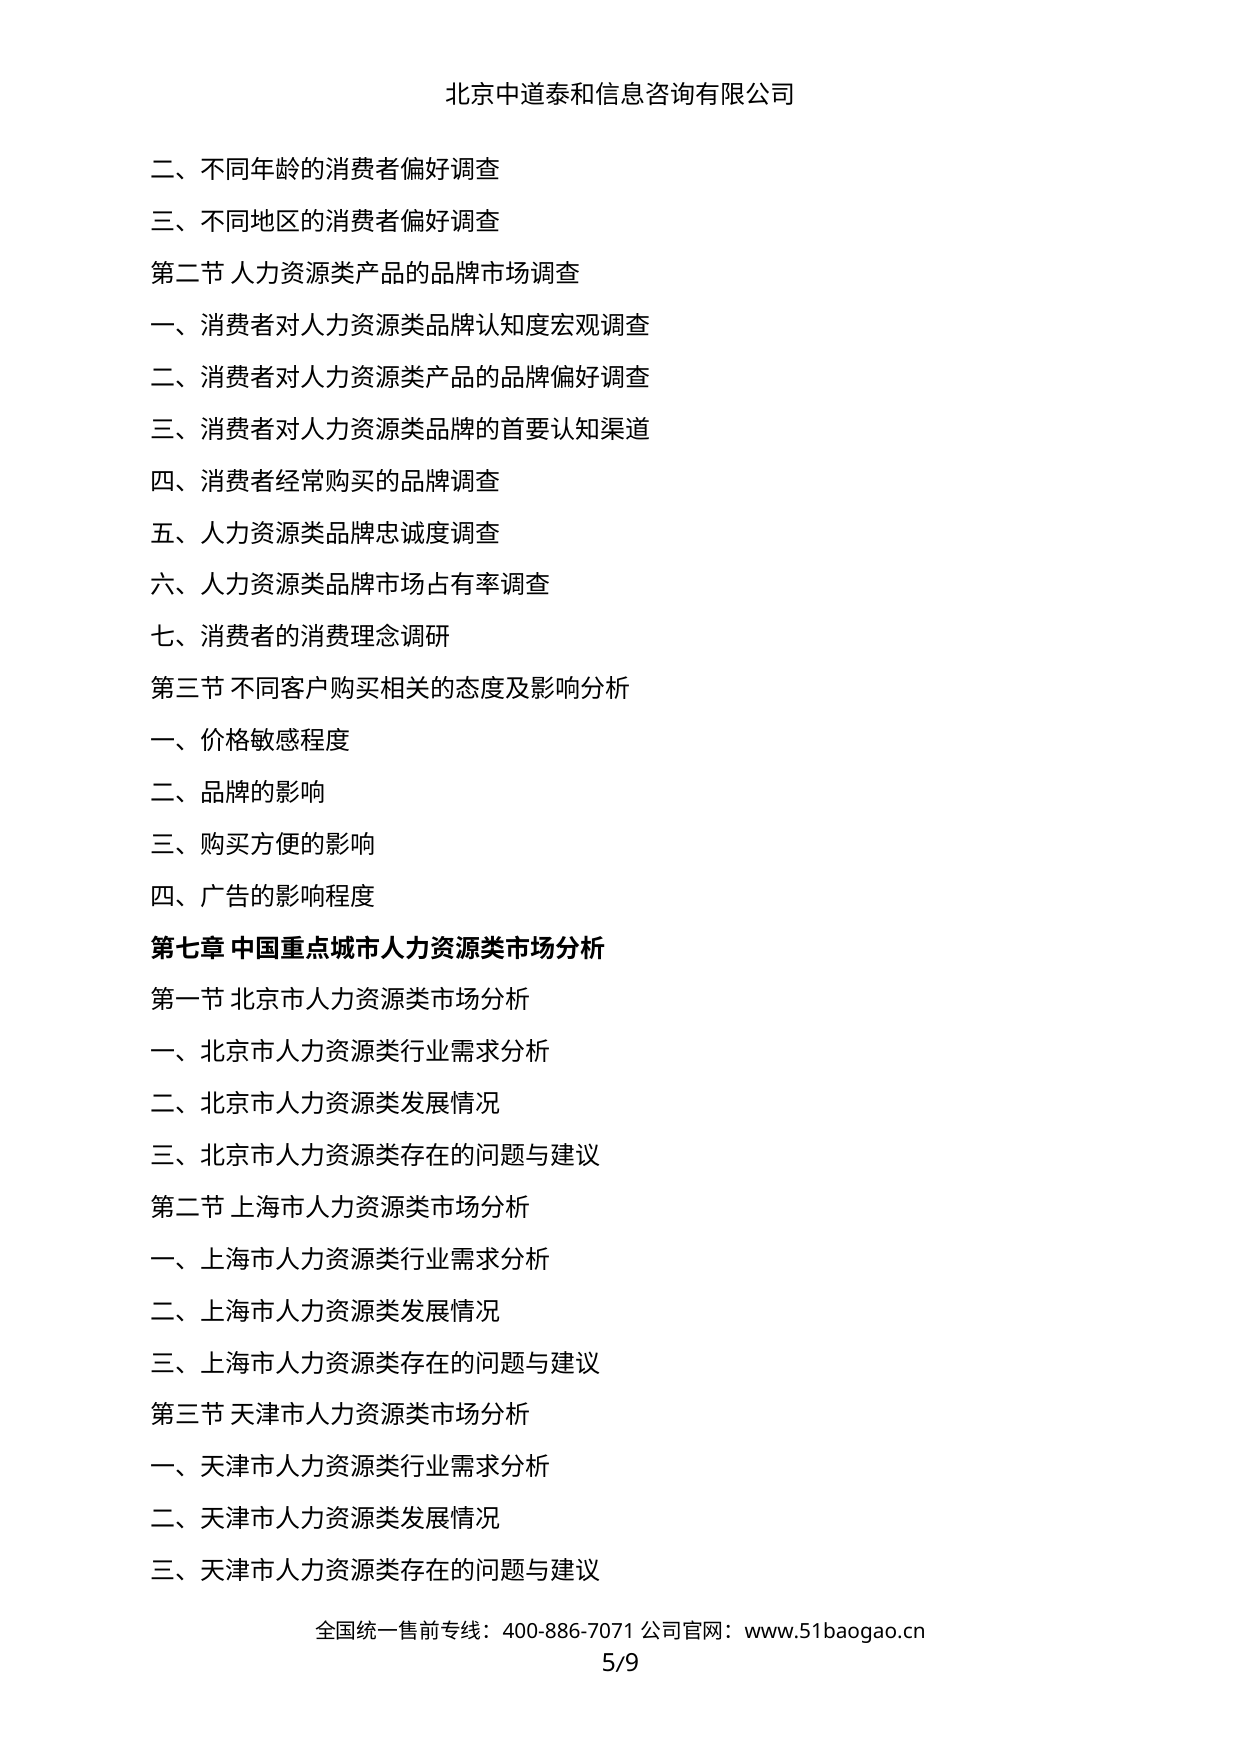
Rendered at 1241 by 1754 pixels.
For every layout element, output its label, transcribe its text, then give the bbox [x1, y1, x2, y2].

text 二、消费者对人力资源类产品的品牌偏好调查 [150, 357, 1090, 394]
text 一、北京市人力资源类行业需求分析 [150, 1032, 1090, 1068]
text 一、价格敏感程度 [150, 721, 1090, 757]
text 第一节 北京市人力资源类市场分析 [150, 980, 1090, 1016]
text 三、北京市人力资源类存在的问题与建议 [150, 1136, 1090, 1172]
text 七、消费者的消费理念调研 [150, 617, 1090, 653]
text 第七章 中国重点城市人力资源类市场分析 [150, 928, 1090, 964]
text 三、购买方便的影响 [150, 824, 1090, 861]
text 第三节 天津市人力资源类市场分析 [150, 1395, 1090, 1431]
text 一、天津市人力资源类行业需求分析 [150, 1447, 1090, 1483]
text 二、上海市人力资源类发展情况 [150, 1291, 1090, 1327]
text 三、天津市人力资源类存在的问题与建议 [150, 1551, 1090, 1587]
text 一、消费者对人力资源类品牌认知度宏观调查 [150, 306, 1090, 342]
text 二、不同年龄的消费者偏好调查 [150, 150, 1090, 186]
text 五、人力资源类品牌忠诚度调查 [150, 513, 1090, 549]
text 二、品牌的影响 [150, 772, 1090, 809]
text 二、北京市人力资源类发展情况 [150, 1084, 1090, 1120]
text 第二节 上海市人力资源类市场分析 [150, 1187, 1090, 1224]
text 第三节 不同客户购买相关的态度及影响分析 [150, 669, 1090, 705]
text 二、天津市人力资源类发展情况 [150, 1499, 1090, 1535]
text 四、消费者经常购买的品牌调查 [150, 461, 1090, 497]
text 六、人力资源类品牌市场占有率调查 [150, 565, 1090, 601]
text 一、上海市人力资源类行业需求分析 [150, 1239, 1090, 1276]
text 三、不同地区的消费者偏好调查 [150, 202, 1090, 238]
text 三、消费者对人力资源类品牌的首要认知渠道 [150, 409, 1090, 446]
text 第二节 人力资源类产品的品牌市场调查 [150, 254, 1090, 290]
text 三、上海市人力资源类存在的问题与建议 [150, 1343, 1090, 1379]
text 四、广告的影响程度 [150, 876, 1090, 912]
